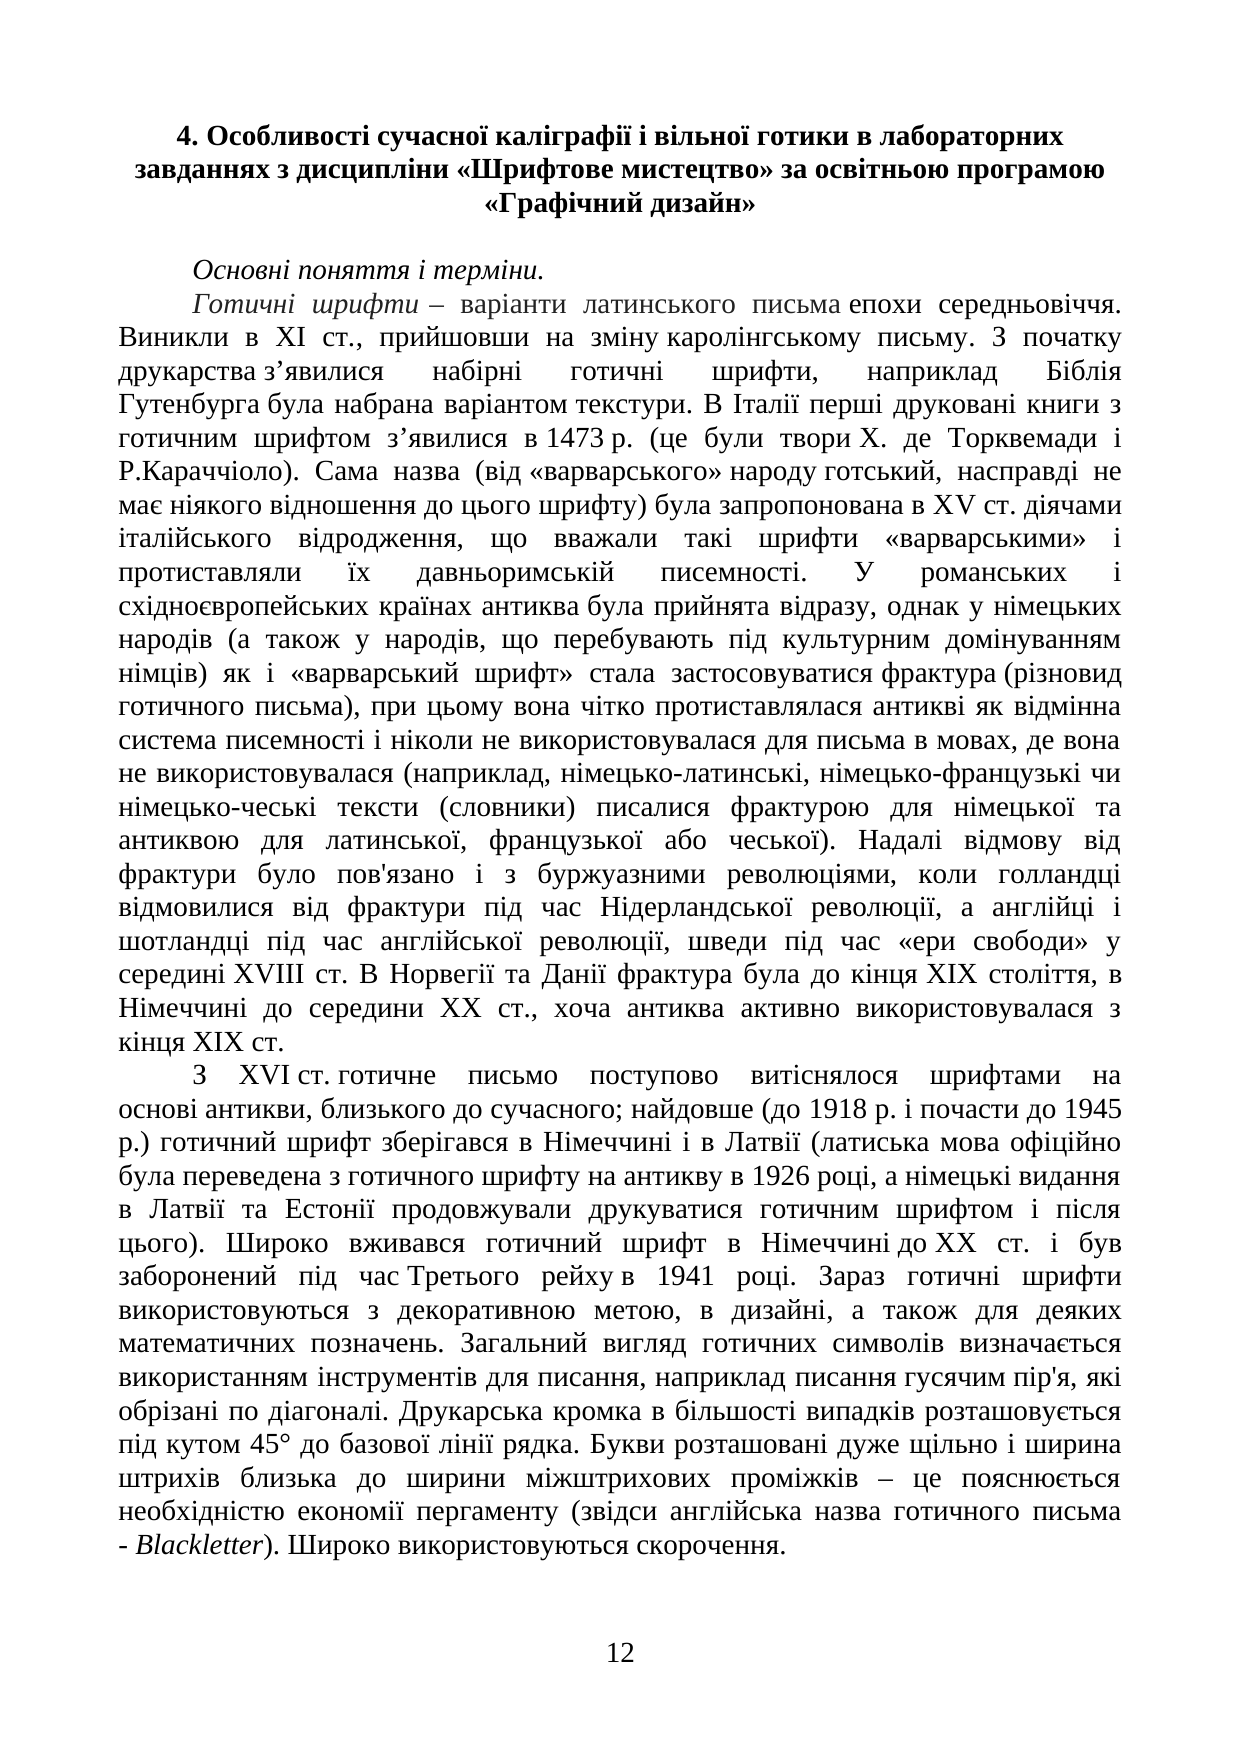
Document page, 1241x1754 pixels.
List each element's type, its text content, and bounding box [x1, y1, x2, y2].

text Готичні шрифти – варіанти латинського письма епохи середньовіччя. Виникли в ХІ ст., прийшовши на зміну каролінгському письму. З початку друкарства з’явилися набірні готичні шрифти, наприклад Біблія Гутенбурга була набрана варіантом текстури. В Італії перші друковані книги з готичним шрифтом з’явилися в 1473 р. (це були твори Х. де Торквемади і Р.Караччіоло). Сама назва (від «варварського» народу готський, насправді не має ніякого відношення до цього шрифту) була запропонована в ХV ст. діячами італійського відродження, що вважали такі шрифти «варварськими» і протиставляли їх давньоримській писемності. У романських і східноєвропейських країнах антиква була прийнята відразу, однак у німецьких народів (а також у народів, що перебувають під культурним домінуванням німців) як і «варварський шрифт» стала застосовуватися фрактура (різновид готичного письма), при цьому вона чітко протиставлялася антикві як відмінна система писемності і ніколи не використовувалася для письма в мовах, де вона не використовувалася (наприклад, німецько-латинські, німецько-французькі чи німецько-чеські тексти (словники) писалися фрактурою для німецької та антиквою для латинської, французької або чеської). Надалі відмову від фрактури було пов'язано і з буржуазними революціями, коли голландці відмовилися від фрактури під час Нідерландської революції, а англійці і шотландці під час англійської революції, шведи під час «ери свободи» у середині XVIII ст. В Норвегії та Данії фрактура була до кінця XIX століття, в Німеччині до середини ХХ ст., хоча антиква активно використовувалася з кінця ХІХ ст. [118, 286, 1122, 1057]
text З XVI ст. готичне письмо поступово витіснялося шрифтами на основі антикви, близького до сучасного; найдовше (до 1918 р. і почасти до 1945 р.) готичний шрифт зберігався в Німеччині і в Латвії (латиська мова офіційно була переведена з готичного шрифту на антикву в 1926 році, а німецькі видання в Латвії та Естонії продовжували друкуватися готичним шрифтом і після цього). Широко вживався готичний шрифт в Німеччині до ХХ ст. і був заборонений під час Третього рейху в 1941 році. Зараз готичні шрифти використовуються з декоративною метою, в дизайні, а також для деяких математичних позначень. Загальний вигляд готичних символів визначається використанням інструментів для писання, наприклад писання гусячим пір'я, які обрізані по діагоналі. Друкарська кромка в більшості випадків розташовується під кутом 45° до базової лінії рядка. Букви розташовані дуже щільно і ширина штрихів близька до ширини міжштрихових проміжків – це пояснюється необхідністю економії пергаменту (звідси англійська назва готичного письма - Blackletter). Широко використовуються скорочення. [118, 1057, 1122, 1560]
list Особливості сучасної каліграфії і вільної готики в лабораторних завданнях з дисципліни «Шрифтове мистецтво» за освітньою програмою «Графічний дизайн» [118, 118, 1122, 219]
text Основні поняття і терміни. [118, 252, 1122, 286]
